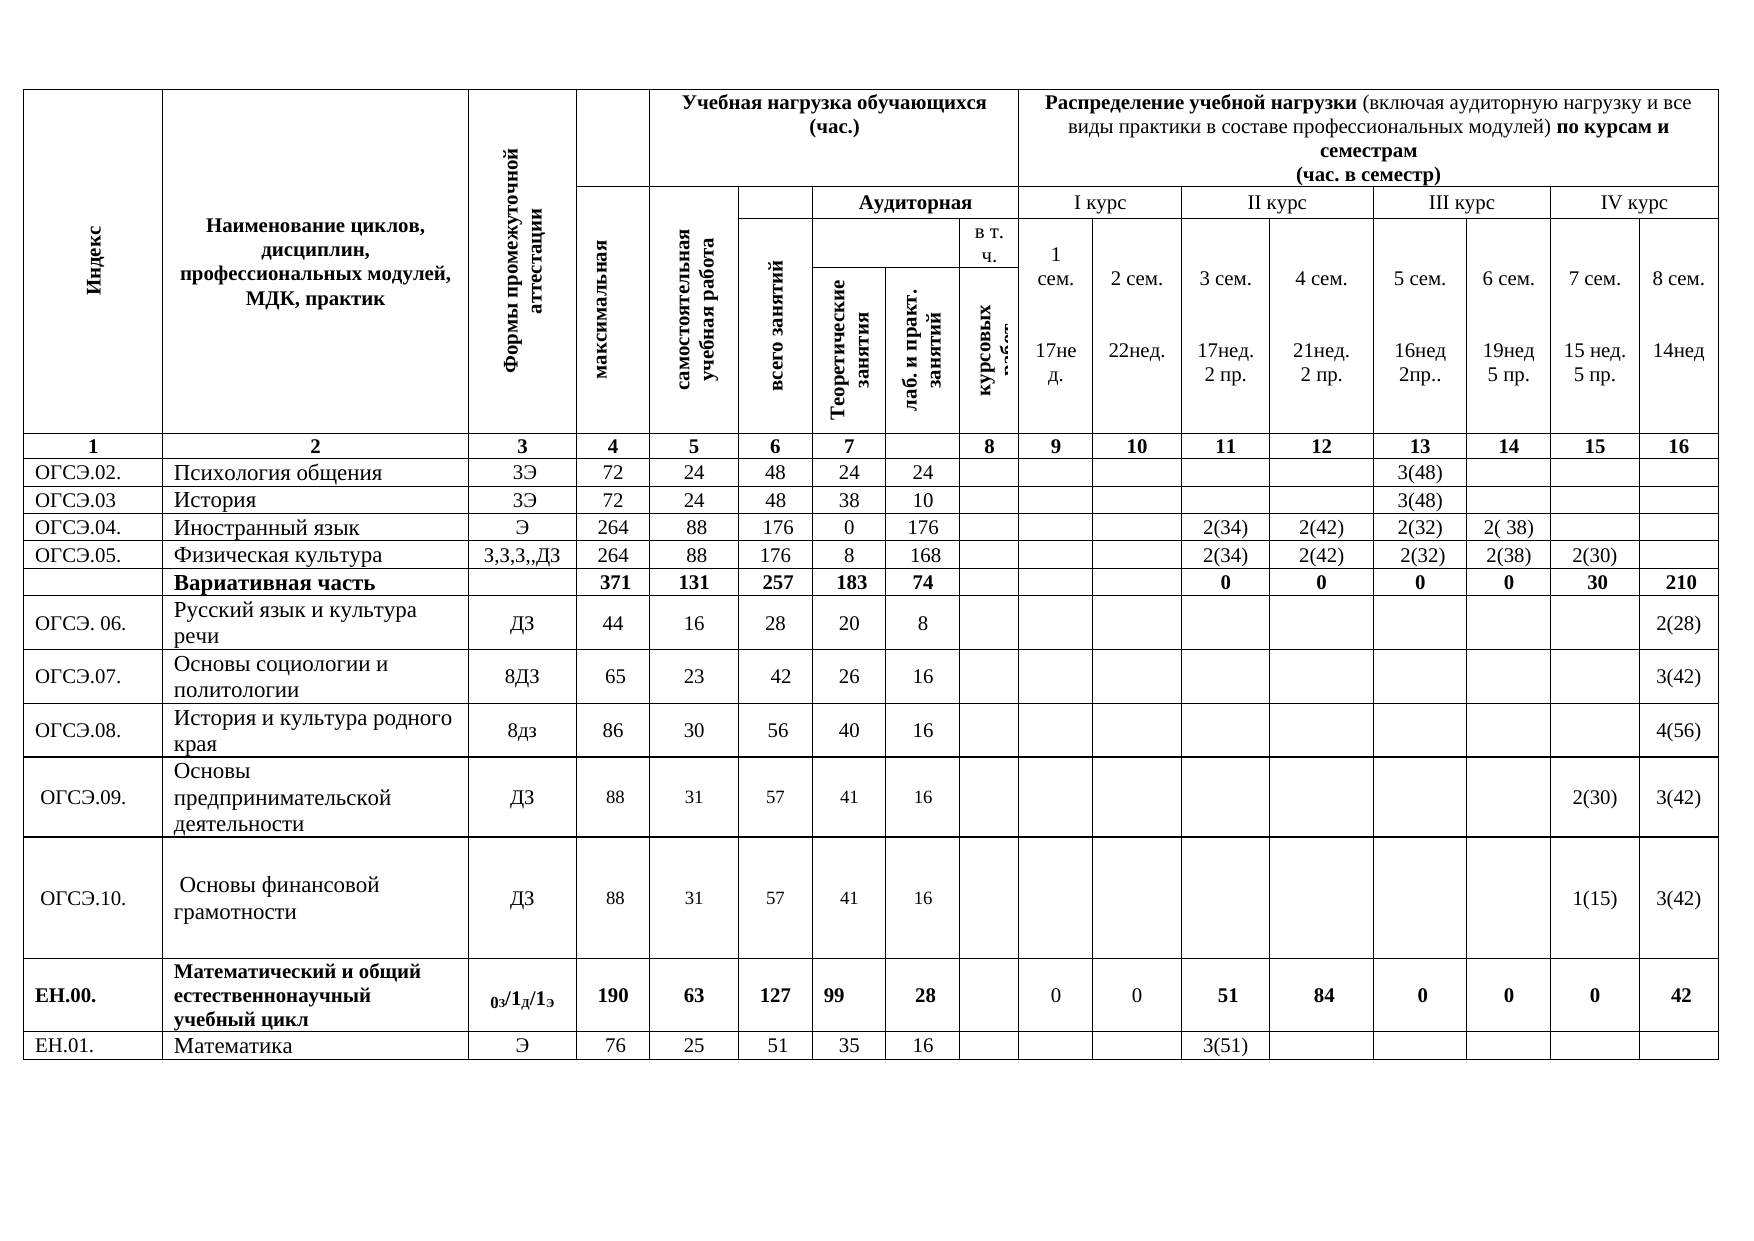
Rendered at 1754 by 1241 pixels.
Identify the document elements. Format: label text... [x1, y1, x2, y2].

table_cell 10 [886, 487, 959, 513]
table_cell 10 [1093, 434, 1181, 458]
table_cell всего занятий [739, 219, 812, 433]
table_cell [1182, 596, 1269, 649]
table_cell [1270, 838, 1373, 958]
table_cell [960, 514, 1018, 540]
table_cell курсовых работ (проектов) [960, 268, 1018, 433]
table_cell 6 [739, 434, 812, 458]
table_cell 2(32) [1374, 514, 1466, 540]
table_cell 72 [577, 459, 649, 486]
table_cell [1270, 487, 1373, 513]
table_header Наименование циклов, дисциплин, профессиональных модулей, МДК, практик [163, 90, 468, 433]
table_cell 0 [1270, 569, 1373, 595]
table_cell 25 [650, 1032, 738, 1058]
table_cell [469, 569, 576, 595]
table_cell Иностранный язык [163, 514, 468, 540]
table_cell [1640, 459, 1718, 486]
table_cell 2 сем. 22нед. [1093, 219, 1181, 433]
table_cell 48 [739, 487, 812, 513]
table_cell [1551, 459, 1639, 486]
table_cell 9 [1019, 434, 1092, 458]
table_cell 131 [650, 569, 738, 595]
table_cell ОГСЭ.04. [24, 514, 162, 540]
table_cell максимальная [577, 187, 649, 433]
table_cell 0 [1182, 569, 1269, 595]
table_cell 42 [739, 650, 812, 703]
table_cell ДЗ [469, 838, 576, 958]
table_cell 88 [650, 541, 738, 568]
table_cell 2(42) [1270, 514, 1373, 540]
table_cell Основы предпринимательской деятельности [163, 758, 468, 836]
table_cell 3(48) [1374, 459, 1466, 486]
table_cell 16 [886, 650, 959, 703]
table_cell 8ДЗ [469, 650, 576, 703]
table_cell 41 [813, 838, 885, 958]
table_cell [1640, 514, 1718, 540]
table_cell 28 [739, 596, 812, 649]
table_header Распределение учебной нагрузки (включая аудиторную нагрузку и все виды практики в составе профессиональных модулей) по курсам и семестрам (час. в семестр) [1019, 90, 1718, 186]
table_cell 0 [1019, 959, 1092, 1031]
table_cell 15 [1551, 434, 1639, 458]
table_cell 16 [886, 758, 959, 836]
table_cell [1467, 596, 1550, 649]
table_cell 8 [960, 434, 1018, 458]
table_cell История и культура родного края [163, 704, 468, 756]
table_cell 48 [739, 459, 812, 486]
table_cell II курс [1182, 187, 1373, 218]
table_cell [1374, 596, 1466, 649]
table_cell самостоятельная учебная работа [650, 187, 738, 433]
table_cell [1019, 569, 1092, 595]
table_cell 2( 38) [1467, 514, 1550, 540]
table_cell [1467, 758, 1550, 836]
table_cell 3(48) [1374, 487, 1466, 513]
table_cell 176 [739, 514, 812, 540]
table_cell Физическая культура [163, 541, 468, 568]
table_cell 5 сем. 16нед 2пр.. [1374, 219, 1466, 433]
table_cell 3Э [469, 487, 576, 513]
table_cell 31 [650, 758, 738, 836]
table_header Учебная нагрузка обучающихся (час.) [650, 90, 1018, 186]
table_cell [1093, 650, 1181, 703]
table_cell 0 [1467, 959, 1550, 1031]
table_cell 3 сем. 17нед. 2 пр. [1182, 219, 1269, 433]
table_cell 88 [577, 758, 649, 836]
table_cell [1374, 838, 1466, 958]
table_cell [1093, 487, 1181, 513]
table_cell [1374, 704, 1466, 756]
table_cell [1019, 596, 1092, 649]
table_cell Математика [163, 1032, 468, 1058]
table_cell [1019, 838, 1092, 958]
table_cell [1640, 487, 1718, 513]
table_cell [960, 459, 1018, 486]
table_cell 3 [469, 434, 576, 458]
table_cell 176 [739, 541, 812, 568]
table_cell [1551, 514, 1639, 540]
table_cell 65 [577, 650, 649, 703]
table_cell [1374, 758, 1466, 836]
table_cell ОГСЭ.05. [24, 541, 162, 568]
table_cell [886, 434, 959, 458]
table_cell 0 [1093, 959, 1181, 1031]
table_cell 7 сем. 15 нед. 5 пр. [1551, 219, 1639, 433]
table_cell [1551, 596, 1639, 649]
table_cell [1640, 1032, 1718, 1058]
table_cell [1467, 459, 1550, 486]
table_cell [960, 541, 1018, 568]
table_cell [1467, 838, 1550, 958]
table_header Формы промежуточной аттестации [469, 90, 576, 433]
table_cell 3(42) [1640, 758, 1718, 836]
table_cell 1(15) [1551, 838, 1639, 958]
table_cell [960, 704, 1018, 756]
table_cell [960, 758, 1018, 836]
table_cell [1374, 1032, 1466, 1058]
table_cell Русский язык и культура речи [163, 596, 468, 649]
table_cell [960, 650, 1018, 703]
table_cell 2(34) [1182, 541, 1269, 568]
table_cell ЕН.00. [24, 959, 162, 1031]
table_cell [1019, 704, 1092, 756]
table_cell 76 [577, 1032, 649, 1058]
table_cell 16 [1640, 434, 1718, 458]
table_cell Математический и общий естественнонаучный учебный цикл [163, 959, 468, 1031]
table_cell 44 [577, 596, 649, 649]
table_cell 2 [163, 434, 468, 458]
table_cell [1182, 487, 1269, 513]
table_cell Основы финансовой грамотности [163, 838, 468, 958]
table_cell 0 [1374, 569, 1466, 595]
table_cell [1019, 1032, 1092, 1058]
table_cell ОГСЭ. 06. [24, 596, 162, 649]
table_cell 56 [739, 704, 812, 756]
table_cell IV курс [1551, 187, 1718, 218]
table_cell Э [469, 514, 576, 540]
table_cell [1270, 704, 1373, 756]
table_cell [1093, 838, 1181, 958]
table_cell [813, 219, 959, 267]
table_cell [1270, 650, 1373, 703]
table_cell 2(34) [1182, 514, 1269, 540]
table_cell [1467, 650, 1550, 703]
table_cell 2(30) [1551, 541, 1639, 568]
table_cell [1019, 514, 1092, 540]
table_cell З,З,З,,ДЗ [469, 541, 576, 568]
table_cell [1551, 650, 1639, 703]
table_cell [1270, 758, 1373, 836]
table_cell [1093, 514, 1181, 540]
table_cell [1093, 704, 1181, 756]
table_cell 51 [739, 1032, 812, 1058]
table_cell 12 [1270, 434, 1373, 458]
table_cell 31 [650, 838, 738, 958]
table_cell [1551, 704, 1639, 756]
table_cell 4(56) [1640, 704, 1718, 756]
table_cell 7 [813, 434, 885, 458]
table_cell ОГСЭ.07. [24, 650, 162, 703]
table_cell ОГСЭ.03 [24, 487, 162, 513]
table_cell [960, 1032, 1018, 1058]
table_cell [1270, 1032, 1373, 1058]
table_cell [1182, 459, 1269, 486]
table_cell 38 [813, 487, 885, 513]
table_cell 2(32) [1374, 541, 1466, 568]
table_cell ОГСЭ.09. [24, 758, 162, 836]
table_cell [1467, 487, 1550, 513]
table_cell [1019, 650, 1092, 703]
table_cell 74 [886, 569, 959, 595]
table_cell 190 [577, 959, 649, 1031]
table_cell 0 [1467, 569, 1550, 595]
table_cell 99 [813, 959, 885, 1031]
table_cell 264 [577, 541, 649, 568]
table_cell 20 [813, 596, 885, 649]
table_cell 16 [650, 596, 738, 649]
table_cell История [163, 487, 468, 513]
table_cell 210 [1640, 569, 1718, 595]
table_cell [1093, 569, 1181, 595]
table_cell [960, 596, 1018, 649]
table_cell 23 [650, 650, 738, 703]
table_cell [1182, 758, 1269, 836]
table_cell лаб. и практ. занятий [886, 268, 959, 433]
table_cell 0 [1374, 959, 1466, 1031]
table_cell [24, 569, 162, 595]
table_cell 57 [739, 758, 812, 836]
table_cell [1093, 541, 1181, 568]
table_cell 16 [886, 838, 959, 958]
table_cell 2(42) [1270, 541, 1373, 568]
table_cell 51 [1182, 959, 1269, 1031]
table_cell 3(42) [1640, 838, 1718, 958]
table_cell [1019, 541, 1092, 568]
table_cell в т. ч. [960, 219, 1018, 267]
table_cell [1182, 838, 1269, 958]
table_cell 88 [650, 514, 738, 540]
table_cell [960, 569, 1018, 595]
table_cell 26 [813, 650, 885, 703]
table_cell 24 [650, 459, 738, 486]
table_cell 168 [886, 541, 959, 568]
table_cell 11 [1182, 434, 1269, 458]
table_cell 0 [813, 514, 885, 540]
table_cell [960, 959, 1018, 1031]
table_cell 5 [650, 434, 738, 458]
table_cell Теоретические занятия [813, 268, 885, 433]
table_cell 1 сем. 17нед. [1019, 219, 1092, 433]
table_cell Аудиторная [813, 187, 1018, 218]
table_cell [1551, 487, 1639, 513]
table_cell [1374, 650, 1466, 703]
table_cell 86 [577, 704, 649, 756]
table_cell [960, 838, 1018, 958]
table_cell 3(51) [1182, 1032, 1269, 1058]
table_cell [1093, 1032, 1181, 1058]
table_cell 30 [650, 704, 738, 756]
table_cell 3Э [469, 459, 576, 486]
table_cell [1467, 1032, 1550, 1058]
table_cell 24 [650, 487, 738, 513]
table_cell Психология общения [163, 459, 468, 486]
table_cell III курс [1374, 187, 1550, 218]
table_cell 84 [1270, 959, 1373, 1031]
table_cell 88 [577, 838, 649, 958]
table_cell 2(38) [1467, 541, 1550, 568]
table_cell 127 [739, 959, 812, 1031]
table_cell 176 [886, 514, 959, 540]
table_cell [1019, 758, 1092, 836]
table_cell Основы социологии и политологии [163, 650, 468, 703]
table_cell 264 [577, 514, 649, 540]
table_cell 8 сем. 14нед [1640, 219, 1718, 433]
table_cell ОГСЭ.02. [24, 459, 162, 486]
table_cell ОГСЭ.10. [24, 838, 162, 958]
table_cell 41 [813, 758, 885, 836]
table_cell 72 [577, 487, 649, 513]
table_cell 24 [886, 459, 959, 486]
table_cell 183 [813, 569, 885, 595]
table_cell 1 [24, 434, 162, 458]
table_cell 24 [813, 459, 885, 486]
table_cell 40 [813, 704, 885, 756]
table_cell ДЗ [469, 758, 576, 836]
table_cell 28 [886, 959, 959, 1031]
table_cell ДЗ [469, 596, 576, 649]
table_cell Э [469, 1032, 576, 1058]
table_cell [1270, 459, 1373, 486]
table_cell [1640, 541, 1718, 568]
table_cell ЕН.01. [24, 1032, 162, 1058]
table_cell Вариативная часть [163, 569, 468, 595]
table_cell 3(42) [1640, 650, 1718, 703]
table_cell I курс [1019, 187, 1181, 218]
table_cell 14 [1467, 434, 1550, 458]
table_cell [1182, 650, 1269, 703]
table_cell 257 [739, 569, 812, 595]
table_cell 35 [813, 1032, 885, 1058]
table_cell [739, 187, 812, 218]
table_cell 4 [577, 434, 649, 458]
table_cell 8дз [469, 704, 576, 756]
table_cell [960, 487, 1018, 513]
table_cell 0 [1551, 959, 1639, 1031]
table_cell ОГСЭ.08. [24, 704, 162, 756]
table_cell [1019, 487, 1092, 513]
table_cell [1093, 596, 1181, 649]
table_cell 0З/1Д/1Э [469, 959, 576, 1031]
table_cell 63 [650, 959, 738, 1031]
table_cell 16 [886, 704, 959, 756]
table_header [577, 90, 649, 186]
table_cell 16 [886, 1032, 959, 1058]
table_cell 2(28) [1640, 596, 1718, 649]
table_cell 8 [813, 541, 885, 568]
table_cell [1270, 596, 1373, 649]
table_cell 30 [1551, 569, 1639, 595]
table_cell [1182, 704, 1269, 756]
table_cell [1467, 704, 1550, 756]
table_header Индекс [24, 90, 162, 433]
table_cell 42 [1640, 959, 1718, 1031]
table_cell 6 сем. 19нед 5 пр. [1467, 219, 1550, 433]
table_cell 57 [739, 838, 812, 958]
table_cell [1019, 459, 1092, 486]
table_cell [1093, 758, 1181, 836]
table_cell 8 [886, 596, 959, 649]
table_cell 13 [1374, 434, 1466, 458]
table_cell 4 сем. 21нед. 2 пр. [1270, 219, 1373, 433]
table_cell [1093, 459, 1181, 486]
table_cell 371 [577, 569, 649, 595]
table_cell [1551, 1032, 1639, 1058]
table_cell 2(30) [1551, 758, 1639, 836]
